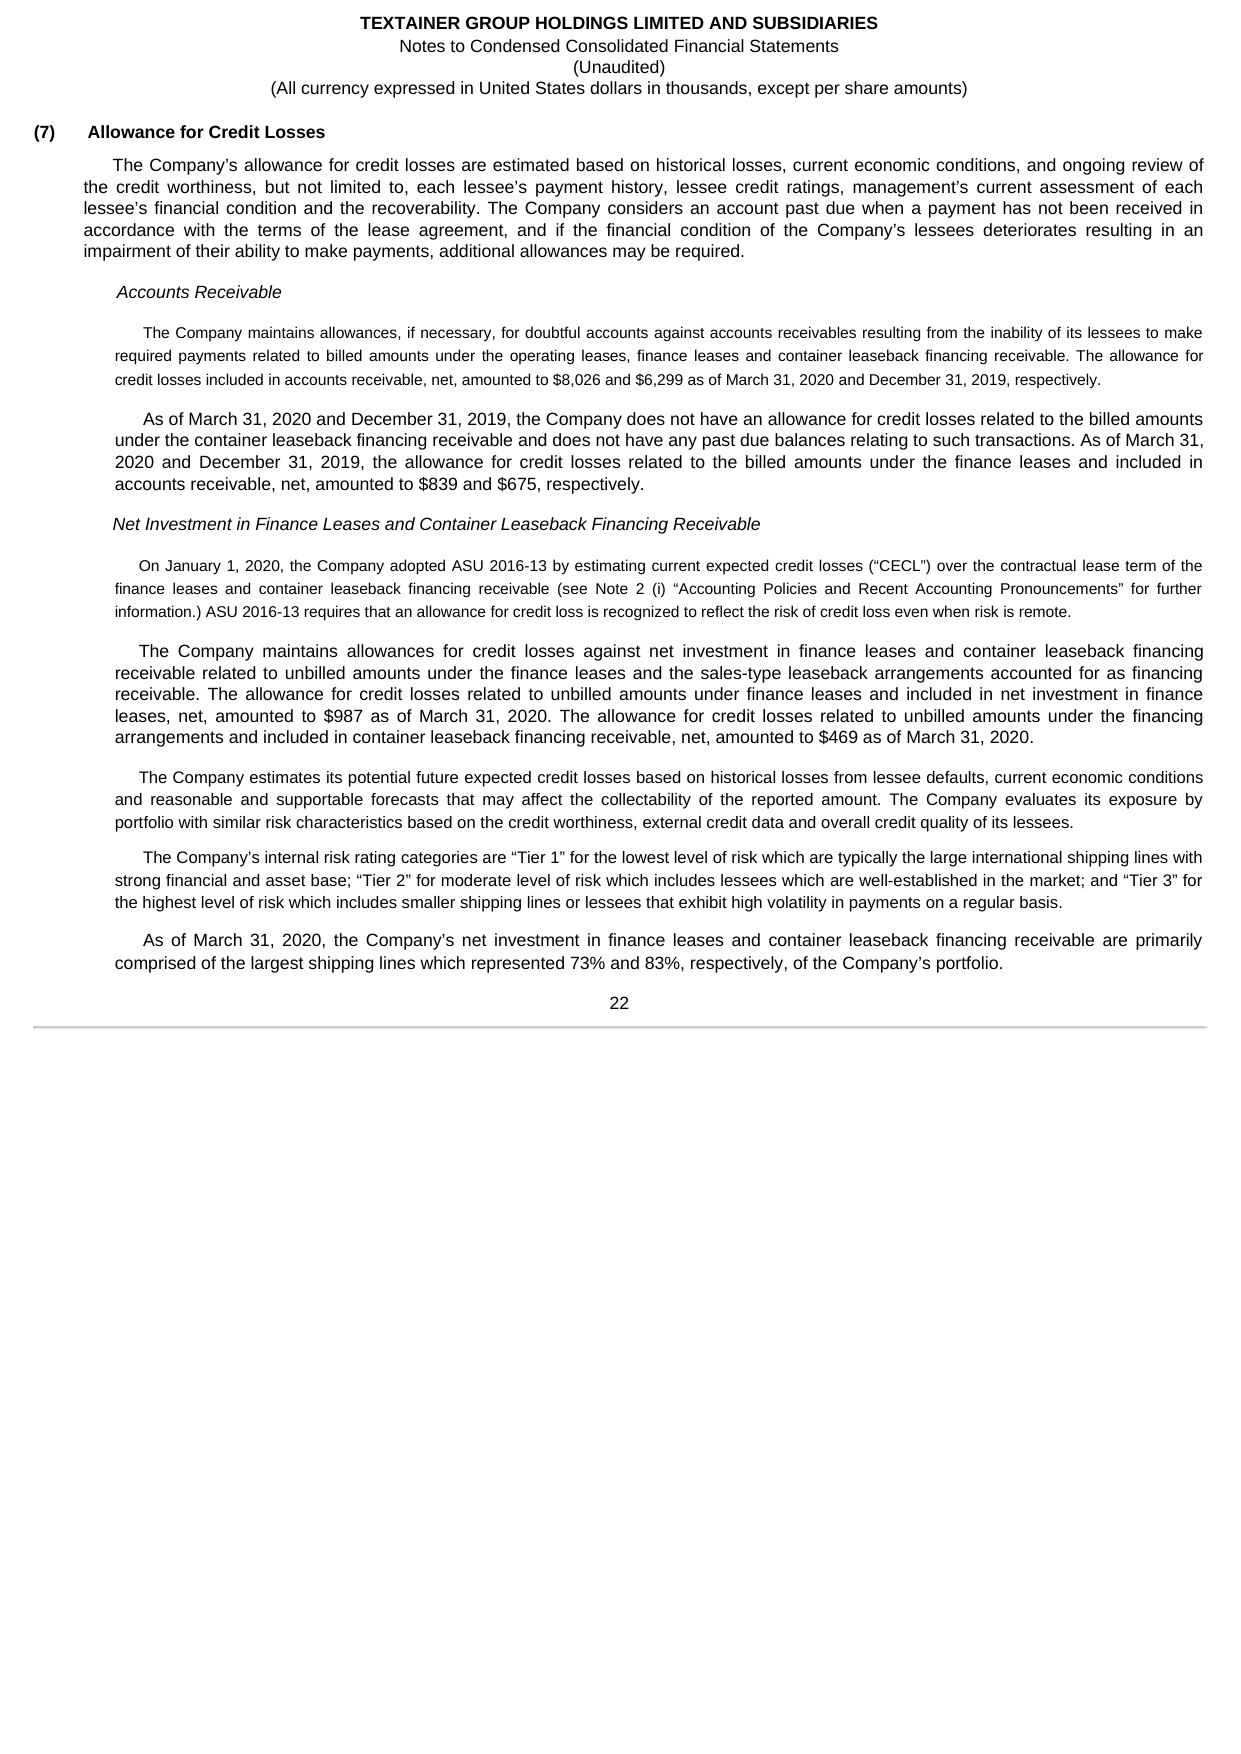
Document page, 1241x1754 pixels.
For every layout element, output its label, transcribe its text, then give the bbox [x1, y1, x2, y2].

text The Company maintains allowances for credit losses against net investment in finance leases and container leaseback financing receivable related to unbilled amounts under the finance leases and the sales-type leaseback arrangements accounted for as financing receivable. The allowance for credit losses related to unbilled amounts under finance leases and included in net investment in finance leases, net, amounted to $987 as of March 31, 2020. The allowance for credit losses related to unbilled amounts under the financing arrangements and included in container leaseback financing receivable, net, amounted to $469 as of March 31, 2020. [114, 641, 1205, 748]
picture [31, 1024, 1208, 1031]
list Allowance for Credit Losses [33, 121, 1205, 142]
text As of March 31, 2020, the Company’s net investment in finance leases and container leaseback financing receivable are primarily comprised of the largest shipping lines which represented 73% and 83%, respectively, of the Company’s portfolio. [114, 930, 1205, 973]
text The Company’s allowance for credit losses are estimated based on historical losses, current economic conditions, and ongoing review of the credit worthiness, but not limited to, each lessee’s payment history, lessee credit ratings, management’s current assessment of each lessee’s financial condition and the recoverability. The Company considers an account past due when a payment has not been received in accordance with the terms of the lease agreement, and if the financial condition of the Company’s lessees deteriorates resulting in an impairment of their ability to make payments, additional allowances may be required. [83, 155, 1205, 262]
text The Company estimates its potential future expected credit losses based on historical losses from lessee defaults, current economic conditions and reasonable and supportable forecasts that may affect the collectability of the reported amount. The Company evaluates its exposure by portfolio with similar risk characteristics based on the credit worthiness, external credit data and overall credit quality of its lessees. [114, 767, 1205, 832]
text Accounts Receivable [117, 282, 1205, 302]
text Net Investment in Finance Leases and Container Leaseback Financing Receivable [112, 514, 1205, 534]
text Notes to Condensed Consolidated Financial Statements [33, 36, 1205, 56]
text On January 1, 2020, the Company adopted ASU 2016-13 by estimating current expected credit losses (“CECL”) over the contractual lease term of the finance leases and container leaseback financing receivable (see Note 2 (i) “Accounting Policies and Recent Accounting Pronouncements” for further information.) ASU 2016-13 requires that an allowance for credit loss is recognized to reflect the risk of credit loss even when risk is remote. [114, 556, 1205, 621]
text (All currency expressed in United States dollars in thousands, except per share amounts) [33, 78, 1205, 98]
text The Company maintains allowances, if necessary, for doubtful accounts against accounts receivables resulting from the inability of its lessees to make required payments related to billed amounts under the operating leases, finance leases and container leaseback financing receivable. The allowance for credit losses included in accounts receivable, net, amounted to $8,026 and $6,299 as of March 31, 2020 and December 31, 2019, respectively. [114, 324, 1205, 388]
text As of March 31, 2020 and December 31, 2019, the Company does not have an allowance for credit losses related to the billed amounts under the container leaseback financing receivable and does not have any past due balances relating to such transactions. As of March 31, 2020 and December 31, 2019, the allowance for credit losses related to the billed amounts under the finance leases and included in accounts receivable, net, amounted to $839 and $675, respectively. [114, 408, 1205, 494]
text (Unaudited) [33, 57, 1205, 77]
text 22 [33, 993, 1205, 1013]
text TEXTAINER GROUP HOLDINGS LIMITED AND SUBSIDIARIES [33, 13, 1205, 33]
text The Company’s internal risk rating categories are “Tier 1” for the lowest level of risk which are typically the large international shipping lines with strong financial and asset base; “Tier 2” for moderate level of risk which includes lessees which are well-established in the market; and “Tier 3” for the highest level of risk which includes smaller shipping lines or lessees that exhibit high volatility in payments on a regular basis. [114, 848, 1205, 912]
